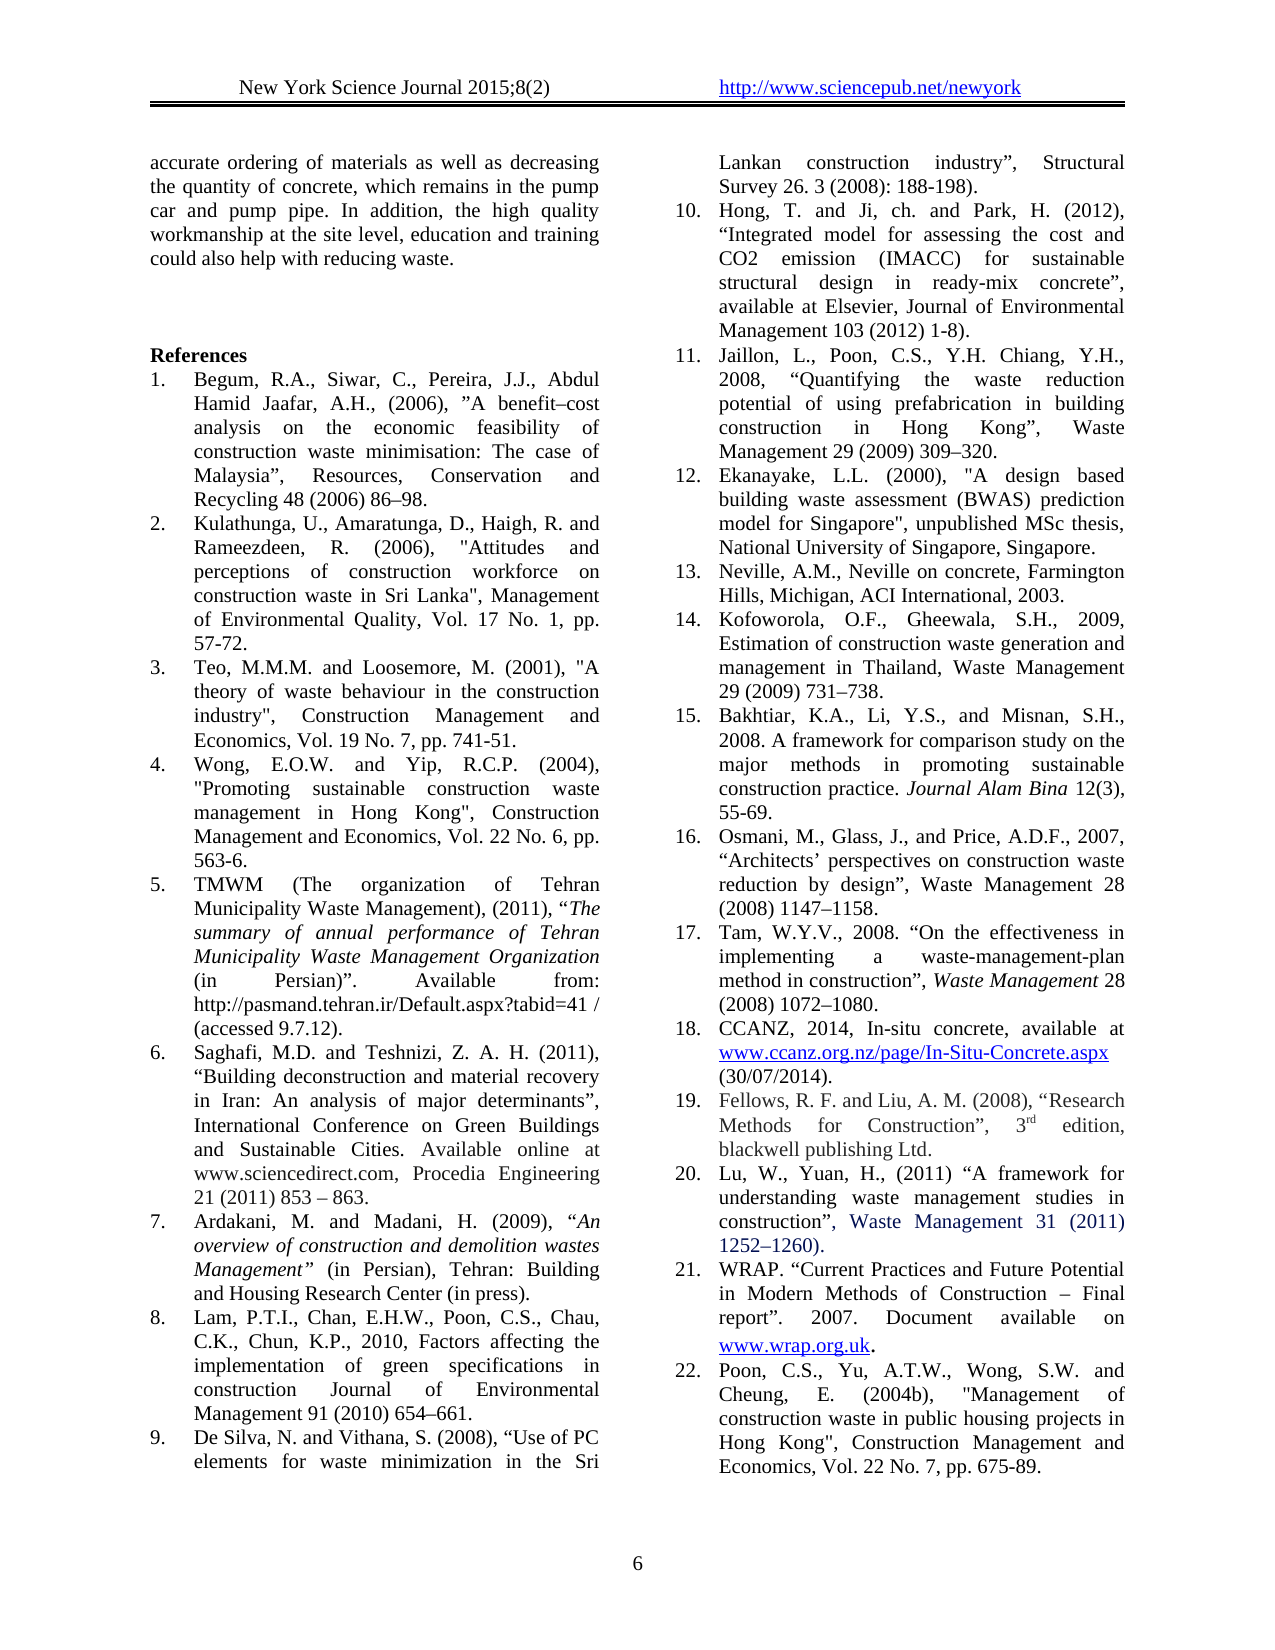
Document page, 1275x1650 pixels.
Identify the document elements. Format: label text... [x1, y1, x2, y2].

list Lam, P.T.I., Chan, E.H.W., Poon, C.S., Chau, C.K., Chun, K.P., 2010, Factors affecting the implementation of green specifications in construction Journal of Environmental Management 91 (2010) 654–661. [150, 1305, 600, 1425]
list Tam, W.Y.V., 2008. “On the effectiveness in implementing a waste-management-plan method in construction”, Waste Management 28 (2008) 1072–1080. [675, 920, 1125, 1016]
list Ekanayake, L.L. (2000), "A design based building waste assessment (BWAS) prediction model for Singapore", unpublished MSc thesis, National University of Singapore, Singapore. [675, 463, 1125, 559]
list CCANZ, 2014, In-situ concrete, available at www.ccanz.org.nz/page/In-Situ-Concrete.aspx (30/07/2014). [675, 1016, 1125, 1088]
list De Silva, N. and Vithana, S. (2008), “Use of PC elements for waste minimization in the Sri Lankan construction industry”, Structural Survey 26. 3 (2008): 188-198). [675, 150, 1125, 198]
list Begum, R.A., Siwar, C., Pereira, J.J., Abdul Hamid Jaafar, A.H., (2006), ”A benefit–cost analysis on the economic feasibility of construction waste minimisation: The case of Malaysia”, Resources, Conservation and Recycling 48 (2006) 86–98. [150, 367, 600, 511]
list Kulathunga, U., Amaratunga, D., Haigh, R. and Rameezdeen, R. (2006), "Attitudes and perceptions of construction workforce on construction waste in Sri Lanka", Management of Environmental Quality, Vol. 17 No. 1, pp. 57-72. [150, 511, 600, 655]
list Saghafi, M.D. and Teshnizi, Z. A. H. (2011), “Building deconstruction and material recovery in Iran: An analysis of major determinants”, International Conference on Green Buildings and Sustainable Cities. Available online at www.sciencedirect.com, Procedia Engineering 21 (2011) 853 – 863. [150, 1040, 600, 1209]
list Neville, A.M., Neville on concrete, Farmington Hills, Michigan, ACI International, 2003. [675, 559, 1125, 607]
list Lu, W., Yuan, H., (2011) “A framework for understanding waste management studies in construction”, Waste Management 31 (2011) 1252–1260). [675, 1161, 1125, 1257]
list De Silva, N. and Vithana, S. (2008), “Use of PC elements for waste minimization in the Sri Lankan construction industry”, Structural Survey 26. 3 (2008): 188-198). [150, 1425, 600, 1473]
list Bakhtiar, K.A., Li, Y.S., and Misnan, S.H., 2008. A framework for comparison study on the major methods in promoting sustainable construction practice. Journal Alam Bina 12(3), 55-69. [675, 703, 1125, 824]
list Hong, T. and Ji, ch. and Park, H. (2012), “Integrated model for assessing the cost and CO2 emission (IMACC) for sustainable structural design in ready-mix concrete”, available at Elsevier, Journal of Environmental Management 103 (2012) 1-8). [675, 198, 1125, 342]
text References [150, 342, 600, 367]
list Fellows, R. F. and Liu, A. M. (2008), “Research Methods for Construction”, 3rd edition, blackwell publishing Ltd. [675, 1088, 1125, 1161]
list Kofoworola, O.F., Gheewala, S.H., 2009, Estimation of construction waste generation and management in Thailand, Waste Management 29 (2009) 731–738. [675, 607, 1125, 703]
list WRAP. “Current Practices and Future Potential in Modern Methods of Construction – Final report”. 2007. Document available on www.wrap.org.uk. [675, 1257, 1125, 1358]
list Wong, E.O.W. and Yip, R.C.P. (2004), "Promoting sustainable construction waste management in Hong Kong", Construction Management and Economics, Vol. 22 No. 6, pp. 563-6. [150, 752, 600, 872]
list Osmani, M., Glass, J., and Price, A.D.F., 2007, “Architects’ perspectives on construction waste reduction by design”, Waste Management 28 (2008) 1147–1158. [675, 824, 1125, 920]
list TMWM (The organization of Tehran Municipality Waste Management), (2011), “The summary of annual performance of Tehran Municipality Waste Management Organization (in Persian)”. Available from: http://pasmand.tehran.ir/Default.aspx?tabid=41 / (accessed 9.7.12). [150, 872, 600, 1040]
list Teo, M.M.M. and Loosemore, M. (2001), "A theory of waste behaviour in the construction industry", Construction Management and Economics, Vol. 19 No. 7, pp. 741-51. [150, 655, 600, 752]
list Poon, C.S., Yu, A.T.W., Wong, S.W. and Cheung, E. (2004b), "Management of construction waste in public housing projects in Hong Kong", Construction Management and Economics, Vol. 22 No. 7, pp. 675-89. [675, 1358, 1125, 1478]
list Jaillon, L., Poon, C.S., Y.H. Chiang, Y.H., 2008, “Quantifying the waste reduction potential of using prefabrication in building construction in Hong Kong”, Waste Management 29 (2009) 309–320. [675, 342, 1125, 463]
list Ardakani, M. and Madani, H. (2009), “An overview of construction and demolition wastes Management” (in Persian), Tehran: Building and Housing Research Center (in press). [150, 1209, 600, 1305]
